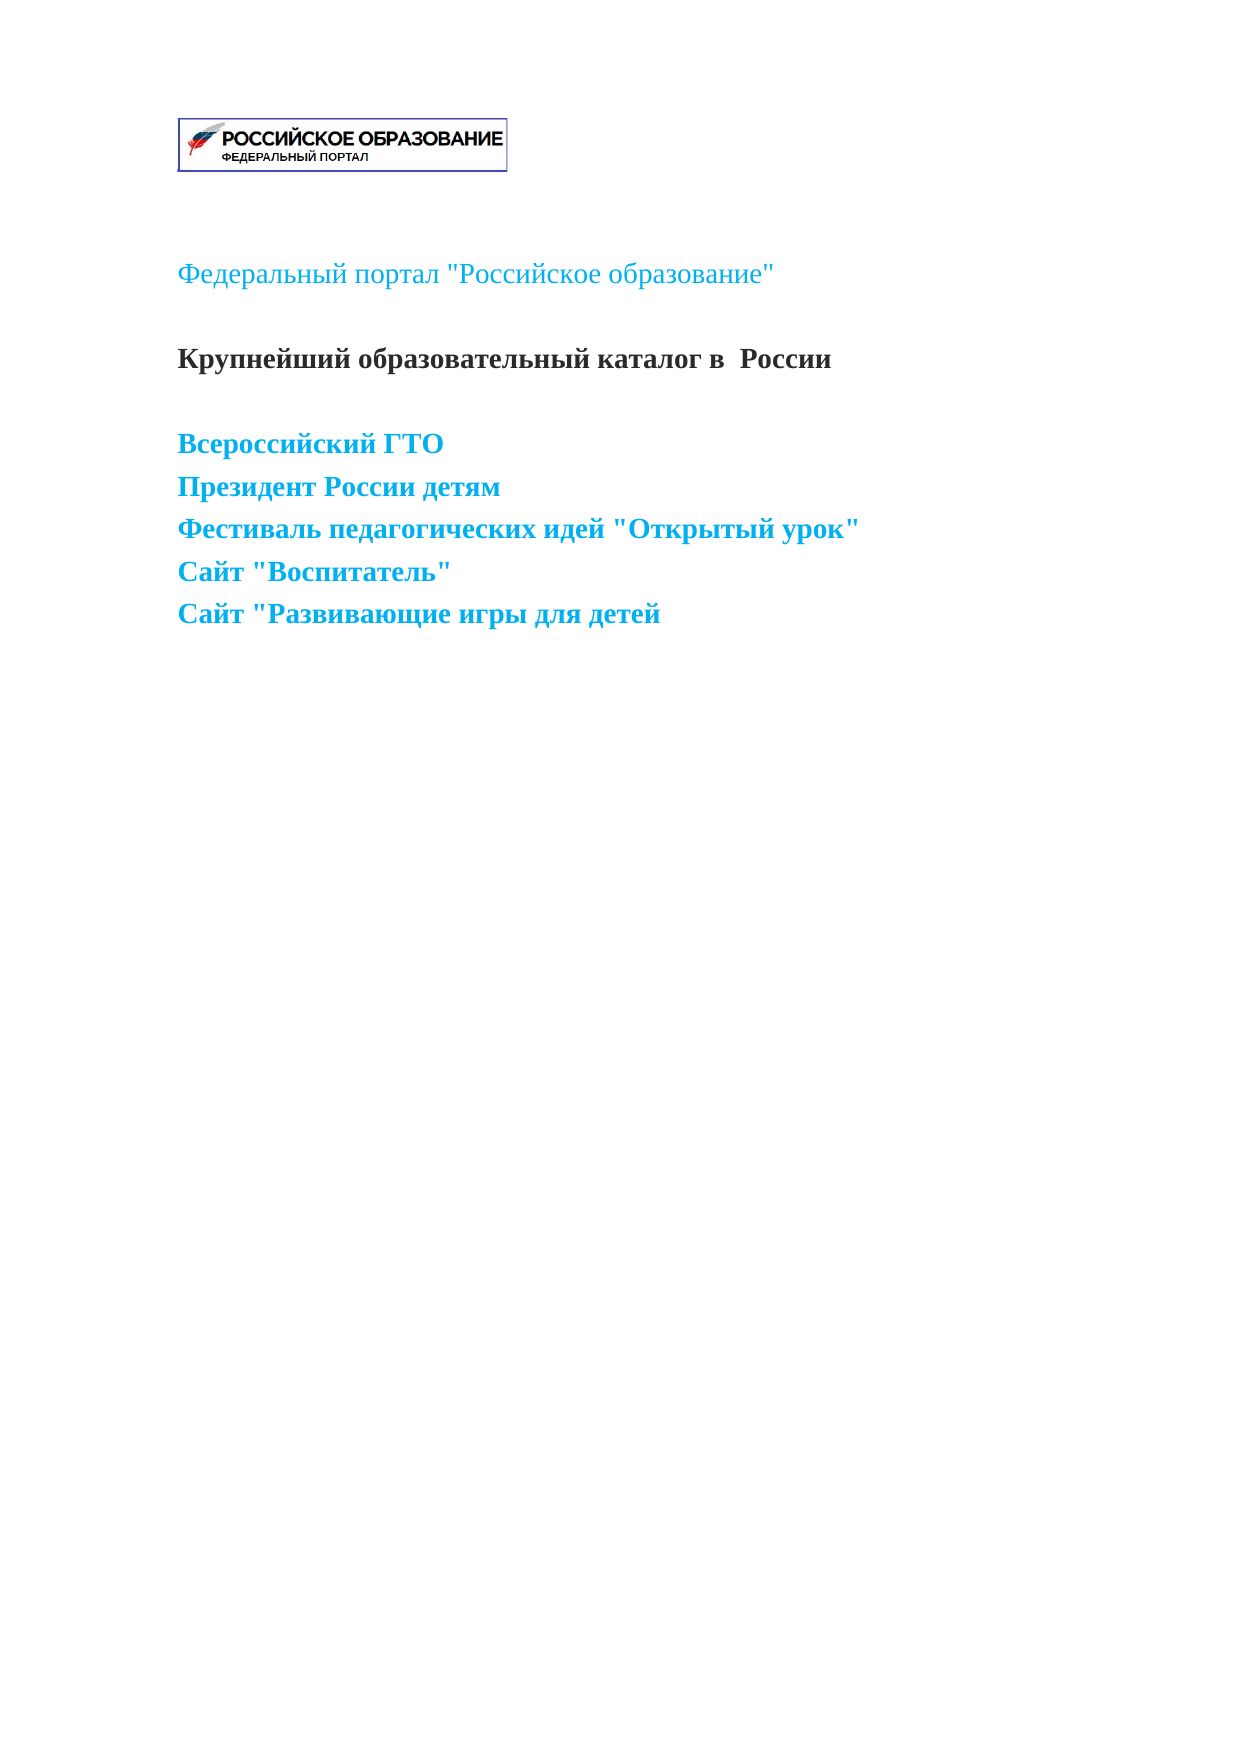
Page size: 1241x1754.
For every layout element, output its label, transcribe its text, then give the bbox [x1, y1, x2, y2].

text Крупнейший образовательный каталог в России [177, 342, 1152, 375]
picture [177, 118, 508, 172]
text Фестиваль педагогических идей "Открытый урок" [177, 512, 1152, 545]
text Сайт "Воспитатель" [177, 554, 1152, 588]
text Федеральный портал "Российское образование" [177, 257, 1152, 290]
text Сайт "Развивающие игры для детей [177, 597, 1152, 630]
text Президент России детям [177, 469, 1152, 503]
text Всероссийский ГТО [177, 427, 1152, 460]
